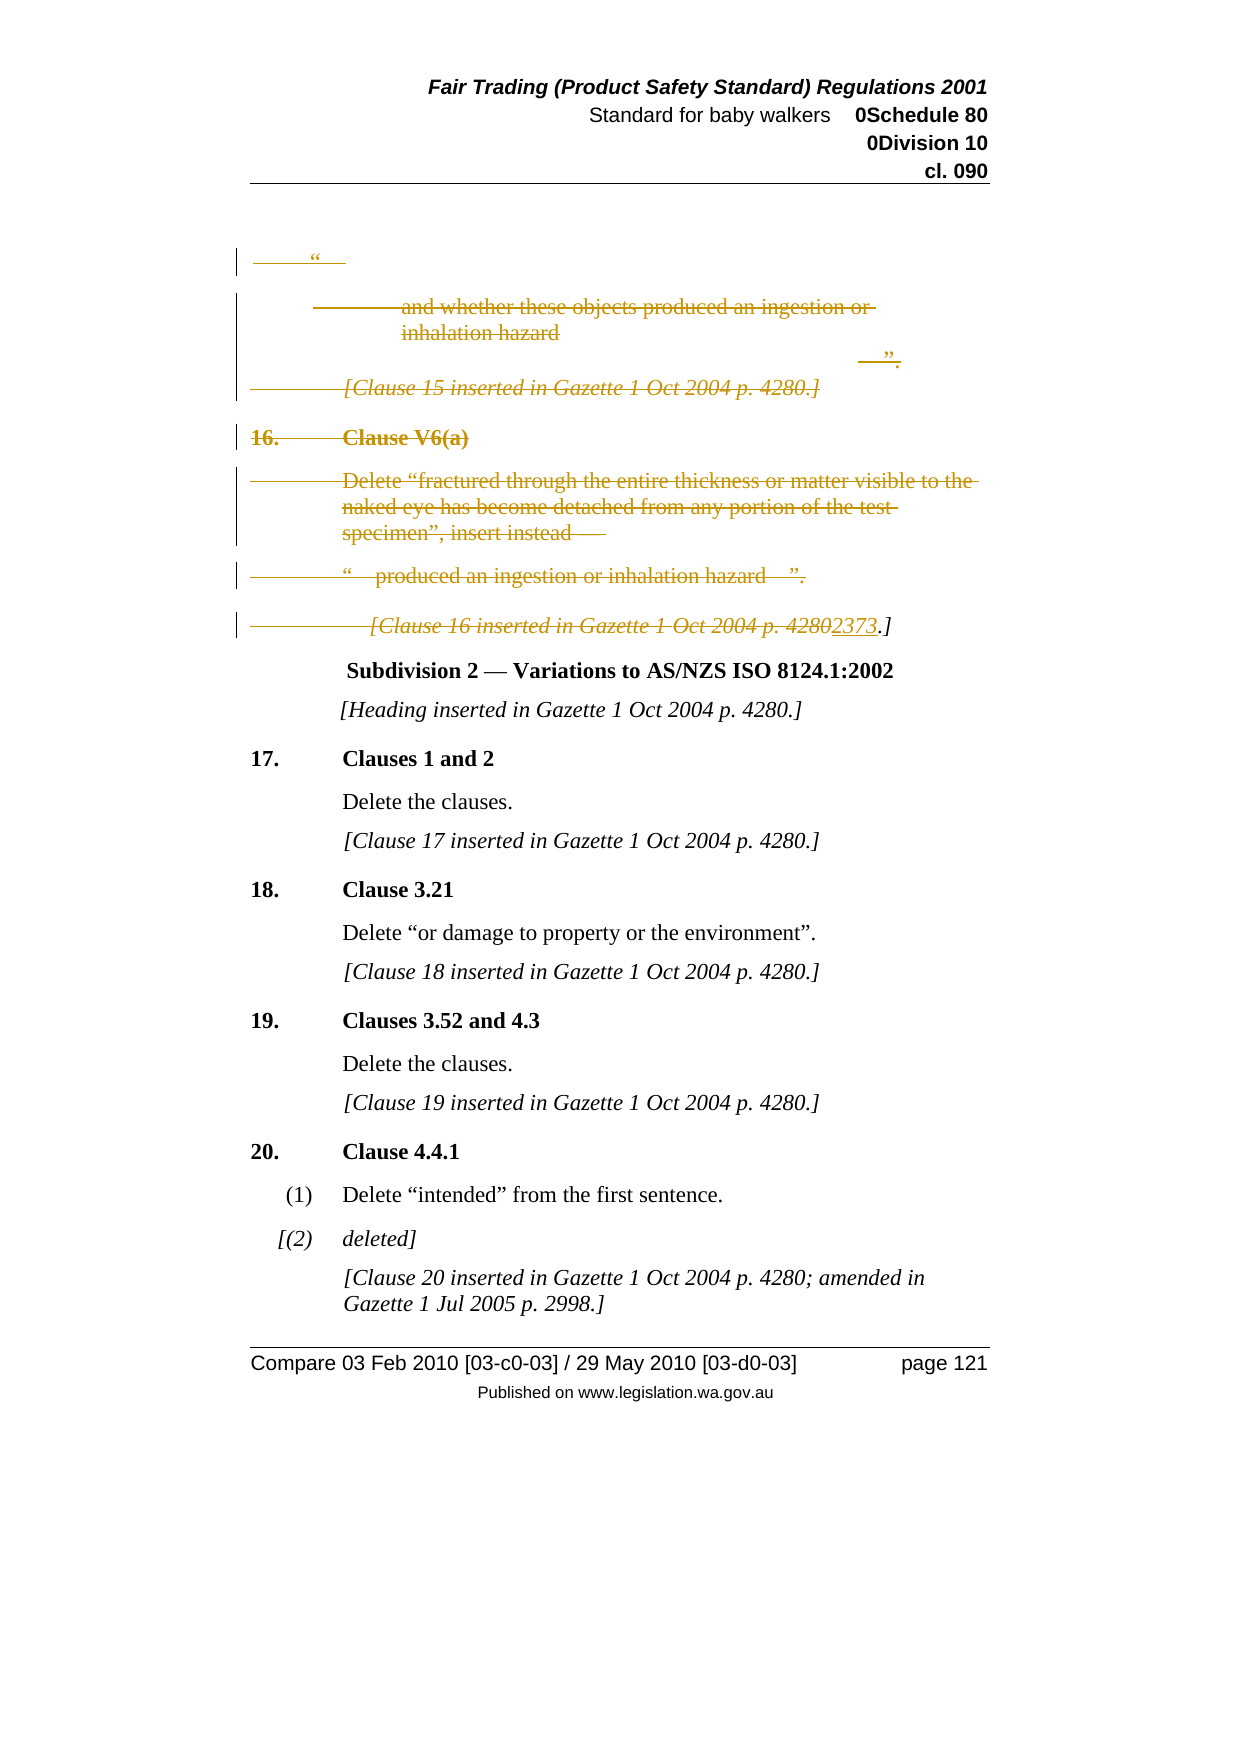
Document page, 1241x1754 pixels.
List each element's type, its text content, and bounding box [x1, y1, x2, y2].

text Delete the clauses. [250, 1050, 990, 1077]
subtitle 20. Clause 4.4.1 [250, 1138, 990, 1165]
text .] [250, 612, 990, 638]
text [Clause 19 inserted in Gazette 1 Oct 2004 p. 4280.] [250, 1089, 990, 1115]
text (1) Delete “intended” from the first sentence. [250, 1181, 990, 1208]
text [Clause 17 inserted in Gazette 1 Oct 2004 p. 4280.] [250, 827, 990, 853]
subtitle 18. Clause 3.21 [250, 876, 990, 902]
text Delete “or damage to property or the environment”. [250, 919, 990, 945]
text Delete the clauses. [250, 788, 990, 814]
text [(2) deleted] [250, 1224, 990, 1251]
text [Clause 18 inserted in Gazette 1 Oct 2004 p. 4280.] [250, 958, 990, 984]
subtitle [Heading inserted in Gazette 1 Oct 2004 p. 4280.] [250, 696, 990, 722]
subtitle 17. Clauses 1 and 2 [250, 745, 990, 771]
text [Clause 20 inserted in Gazette 1 Oct 2004 p. 4280; amended in Gazette 1 Jul 2005 p. 2998.] [250, 1264, 990, 1317]
subtitle Subdivision 2 — Variations to AS/NZS ISO 8124.1:2002 [250, 657, 990, 683]
subtitle 19. Clauses 3.52 and 4.3 [250, 1007, 990, 1033]
